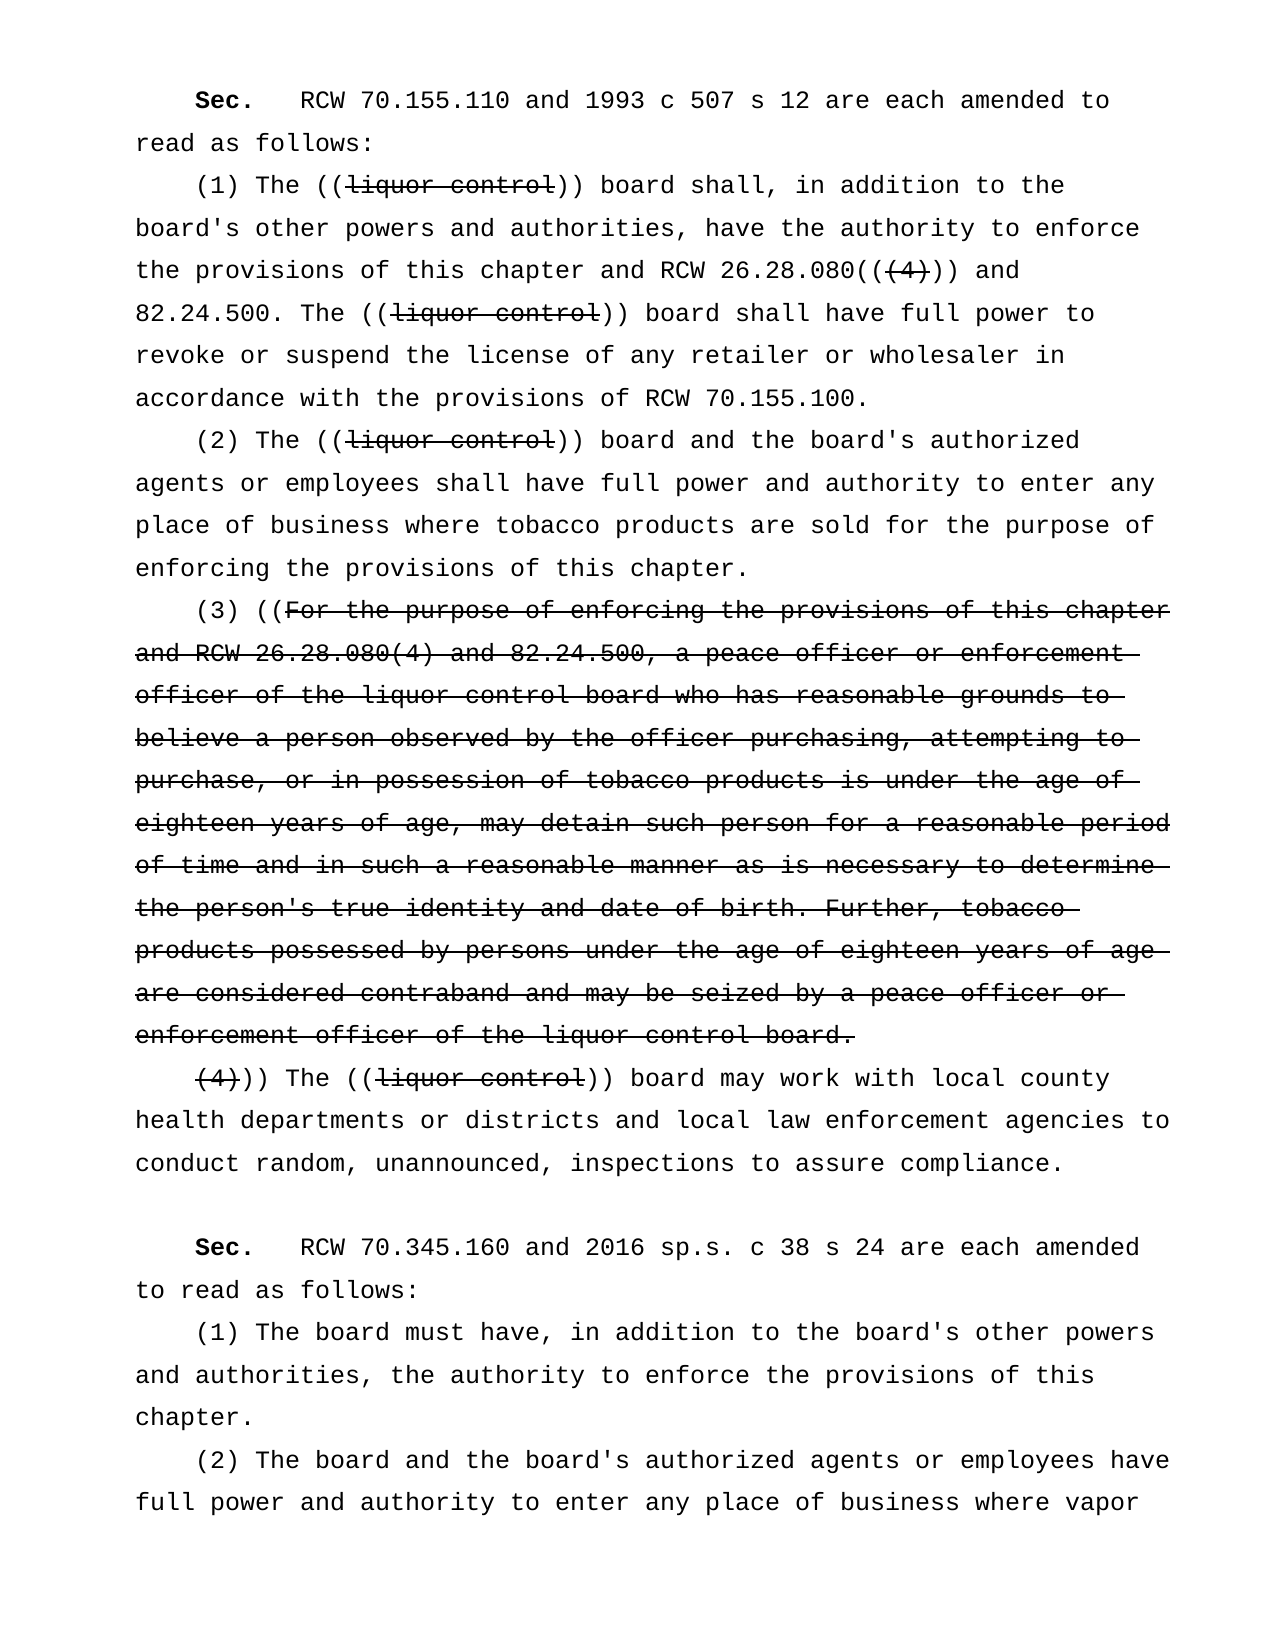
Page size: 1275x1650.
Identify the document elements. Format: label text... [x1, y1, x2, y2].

text Sec. RCW 70.155.110 and 1993 c 507 s 12 are each amended to read as follows: [135, 75, 1170, 160]
text (2) The ((liquor control)) board and the board's authorized agents or employees shall have full power and authority to enter any place of business where tobacco products are sold for the purpose of enforcing the provisions of this chapter. [135, 415, 1170, 585]
text (4))) The ((liquor control)) board may work with local county health departments or districts and local law enforcement agencies to conduct random, unannounced, inspections to assure compliance. [135, 1052, 1170, 1180]
text (3) ((For the purpose of enforcing the provisions of this chapter and RCW 26.28.080(4) and 82.24.500, a peace officer or enforcement officer of the liquor control board who has reasonable grounds to believe a person observed by the officer purchasing, attempting to purchase, or in possession of tobacco products is under the age of eighteen years of age, may detain such person for a reasonable period of time and in such a reasonable manner as is necessary to determine the person's true identity and date of birth. Further, tobacco products possessed by persons under the age of eighteen years of age are considered contraband and may be seized by a peace officer or enforcement officer of the liquor control board. [135, 953, 1170, 1052]
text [135, 1434, 1170, 1519]
text (1) The board must have, in addition to the board's other powers and authorities, the authority to enforce the provisions of this chapter. [135, 1307, 1170, 1434]
text (3) ((For the purpose of enforcing the provisions of this chapter and RCW 26.28.080(4) and 82.24.500, a peace officer or enforcement officer of the liquor control board who has reasonable grounds to believe a person observed by the officer purchasing, attempting to purchase, or in possession of tobacco products is under the age of eighteen years of age, may detain such person for a reasonable period of time and in such a reasonable manner as is necessary to determine the person's true identity and date of birth. Further, tobacco products possessed by persons under the age of eighteen years of age are considered contraband and may be seized by a peace officer or enforcement officer of the liquor control board. [135, 585, 1170, 824]
text (1) The ((liquor control)) board shall, in addition to the board's other powers and authorities, have the authority to enforce the provisions of this chapter and RCW 26.28.080(((4))) and 82.24.500. The ((liquor control)) board shall have full power to revoke or suspend the license of any retailer or wholesaler in accordance with the provisions of RCW 70.155.100. [135, 160, 1170, 415]
text (3) ((For the purpose of enforcing the provisions of this chapter and RCW 26.28.080(4) and 82.24.500, a peace officer or enforcement officer of the liquor control board who has reasonable grounds to believe a person observed by the officer purchasing, attempting to purchase, or in possession of tobacco products is under the age of eighteen years of age, may detain such person for a reasonable period of time and in such a reasonable manner as is necessary to determine the person's true identity and date of birth. Further, tobacco products possessed by persons under the age of eighteen years of age are considered contraband and may be seized by a peace officer or enforcement officer of the liquor control board. [135, 868, 1170, 951]
text Sec. RCW 70.345.160 and 2016 sp.s. c 38 s 24 are each amended to read as follows: [135, 1222, 1170, 1307]
